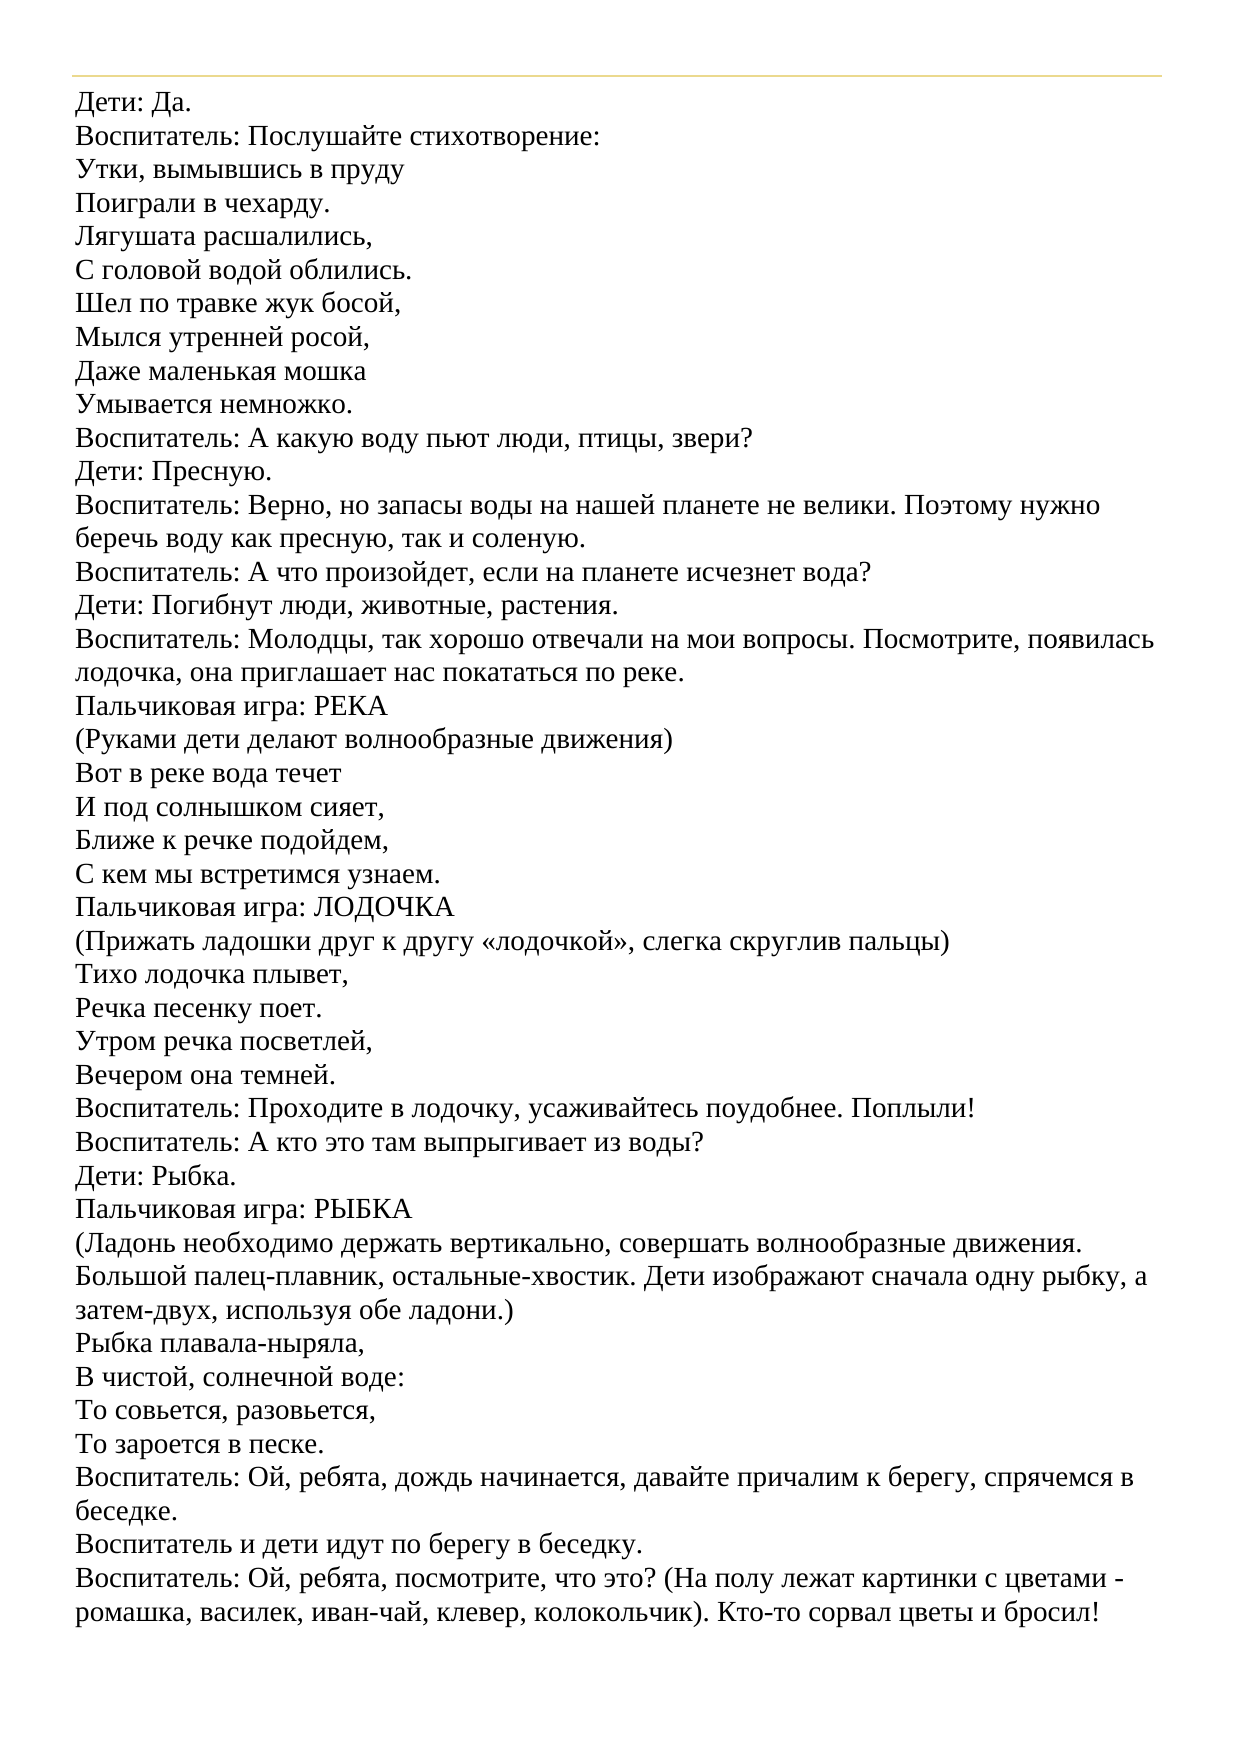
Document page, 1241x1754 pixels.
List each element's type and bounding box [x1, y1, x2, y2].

table_header [72, 77, 1162, 1635]
